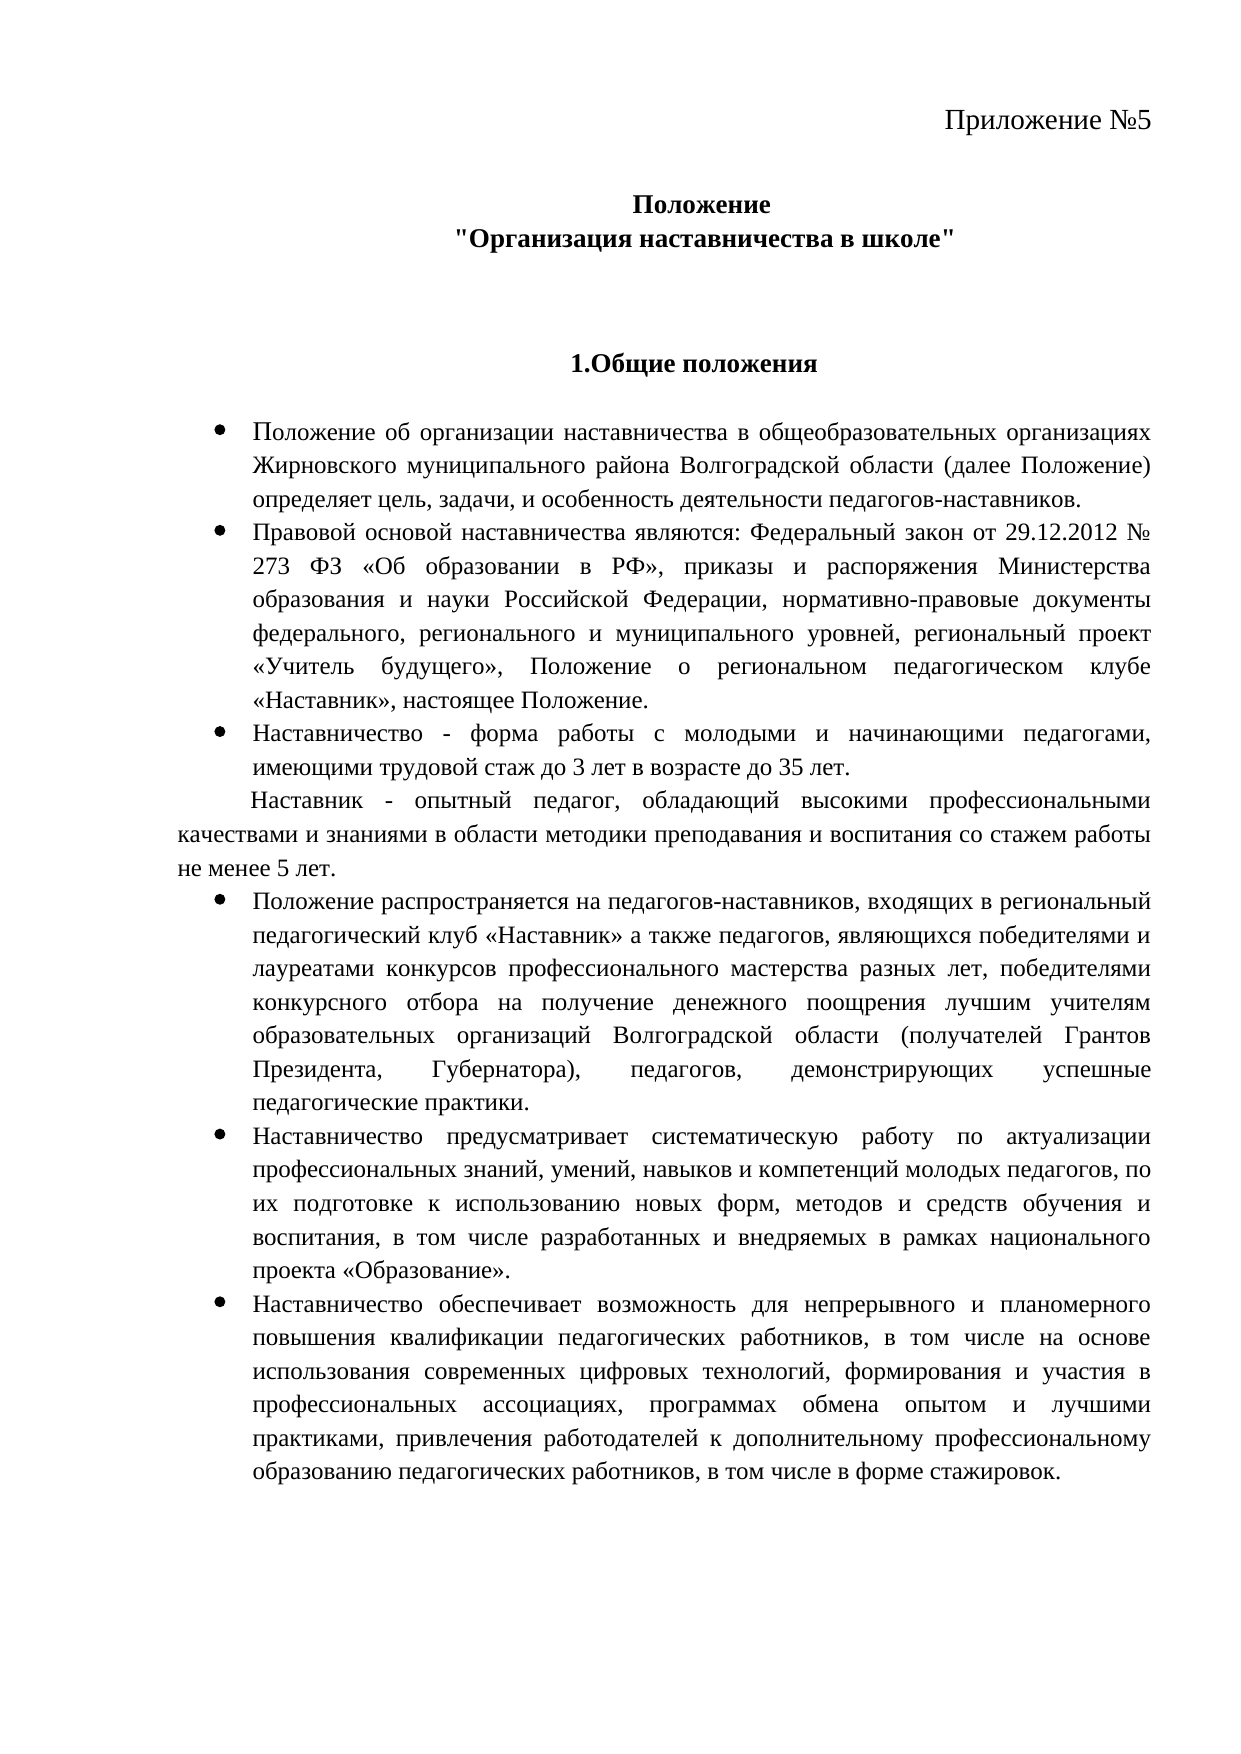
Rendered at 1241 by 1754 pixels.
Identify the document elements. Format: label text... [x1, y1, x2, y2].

text 1.Общие положения [570, 346, 1152, 379]
list Наставничество предусматривает систематическую работу по актуализации профессиональных знаний, умений, навыков и компетенций молодых педагогов, по их подготовке к использованию новых форм, методов и средств обучения и воспитания, в том числе разработанных и внедряемых в рамках национального проекта «Образование». [215, 1117, 1152, 1285]
list Наставничество обеспечивает возможность для непрерывного и планомерного повышения квалификации педагогических работников, в том числе на основе использования современных цифровых технологий, формирования и участия в профессиональных ассоциациях, программах обмена опытом и лучшими практиками, привлечения работодателей к дополнительному профессиональному образованию педагогических работников, в том числе в форме стажировок. [215, 1285, 1152, 1486]
list Положение распространяется на педагогов-наставников, входящих в региональный педагогический клуб «Наставник» а также педагогов, являющихся победителями и лауреатами конкурсов профессионального мастерства разных лет, победителями конкурсного отбора на получение денежного поощрения лучшим учителям образовательных организаций Волгоградской области (получателей Грантов Президента, Губернатора), педагогов, демонстрирующих успешные педагогические практики. [215, 883, 1152, 1117]
list Положение об организации наставничества в общеобразовательных организациях Жирновского муниципального района Волгоградской области (далее Положение) определяет цель, задачи, и особенность деятельности педагогов-наставников. [215, 413, 1152, 514]
list Наставничество - форма работы с молодыми и начинающими педагогами, имеющими трудовой стаж до 3 лет в возрасте до 35 лет. [215, 715, 1152, 782]
list Правовой основой наставничества являются: Федеральный закон от 29.12.2012 № 273 ФЗ «Об образовании в РФ», приказы и распоряжения Министерства образования и науки Российской Федерации, нормативно-правовые документы федерального, регионального и муниципального уровней, региональный проект «Учитель будущего», Положение о региональном педагогическом клубе «Наставник», настоящее Положение. [215, 514, 1152, 715]
text "Организация наставничества в школе" [433, 220, 970, 254]
text Приложение №5 [177, 66, 1152, 136]
text Наставник - опытный педагог, обладающий высокими профессиональными качествами и знаниями в области методики преподавания и воспитания со стажем работы не менее 5 лет. [177, 782, 1152, 883]
text Положение [433, 186, 970, 220]
